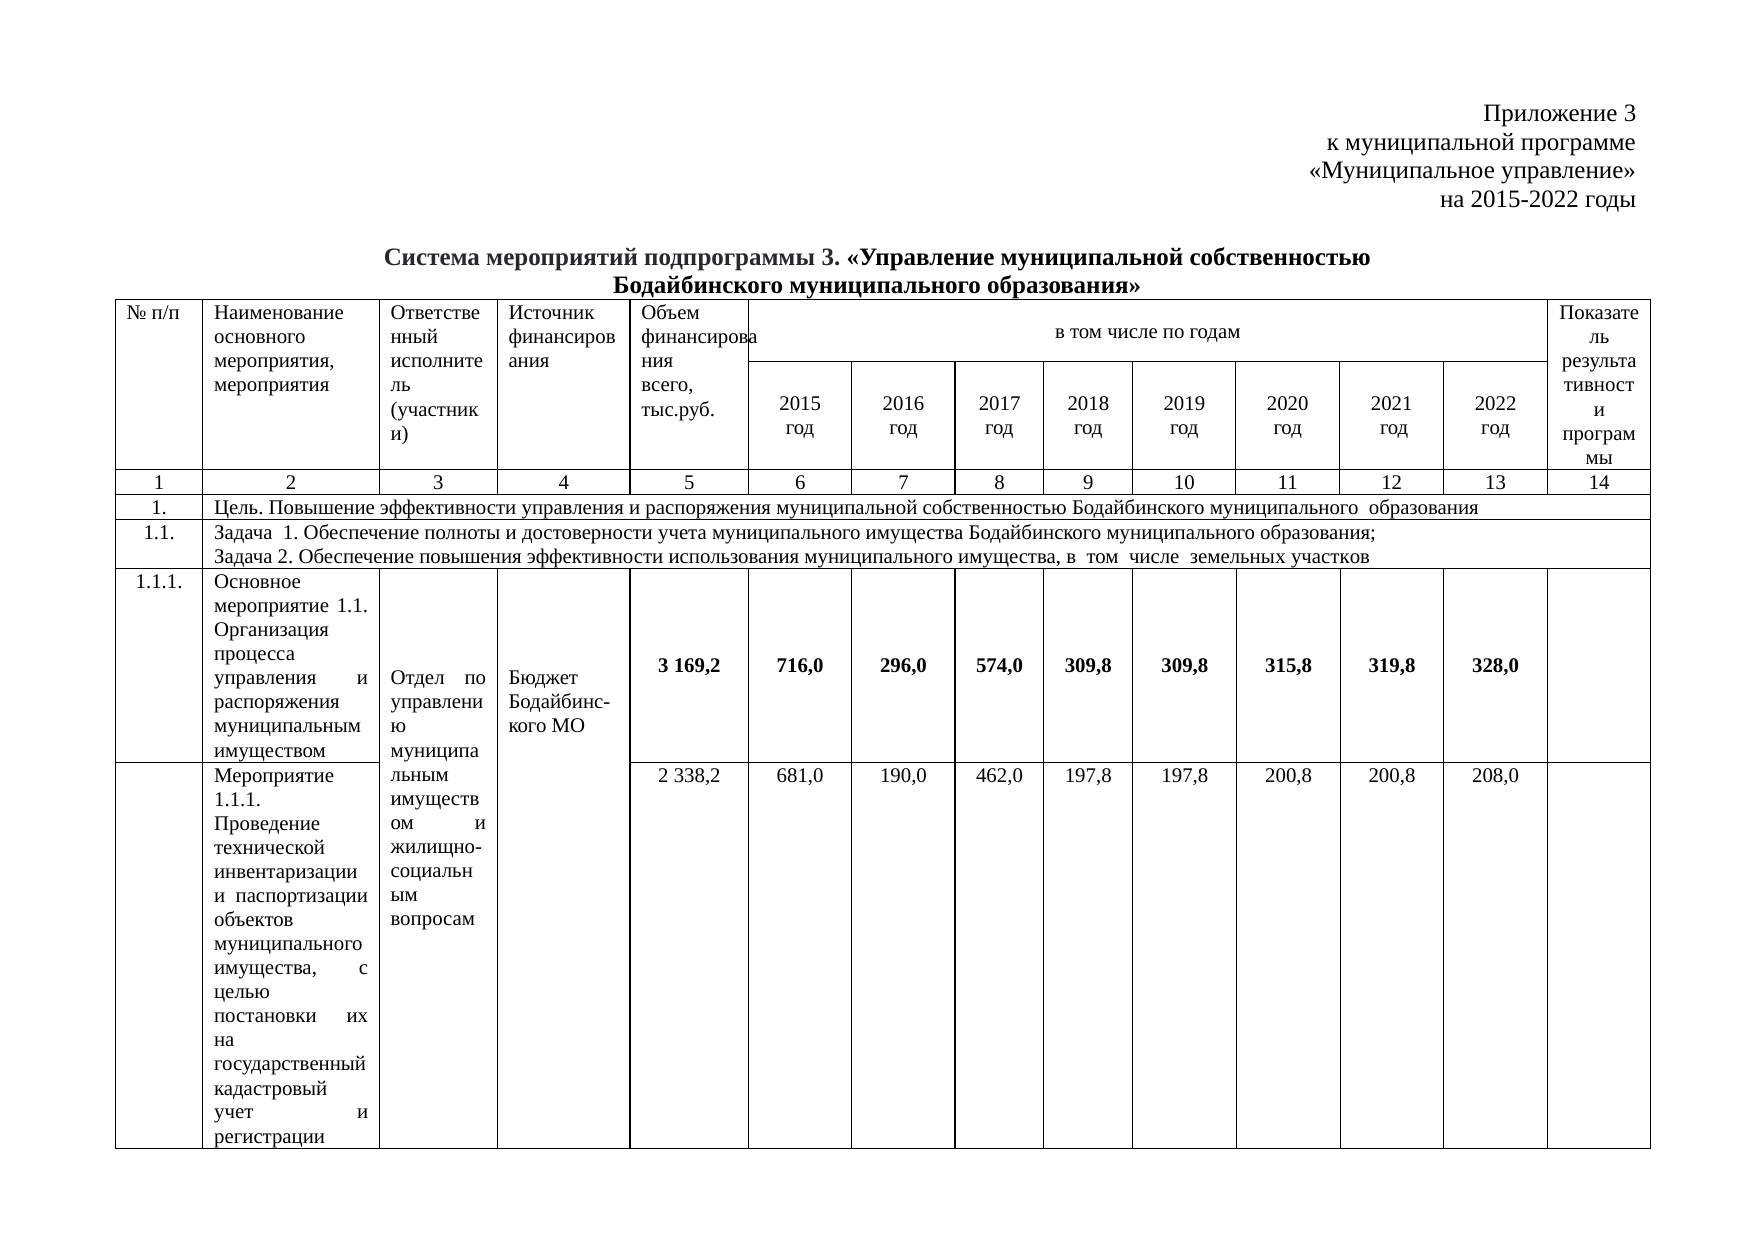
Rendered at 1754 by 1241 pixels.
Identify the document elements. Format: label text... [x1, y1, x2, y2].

table_cell 2016 год [852, 362, 954, 469]
table_cell 462,0 [956, 763, 1043, 1148]
table_cell 2018 год [1044, 362, 1132, 469]
table_header в том числе по годам [749, 300, 1547, 361]
table_cell 200,8 [1341, 763, 1443, 1148]
table_cell Основное мероприятие 1.1. Организация процесса управления и распоряжения муниципальным имуществом [203, 569, 379, 762]
table_cell 12 [1340, 470, 1443, 494]
table_cell 11 [1236, 470, 1339, 494]
table_header Объем финансирования всего, тыс.руб. [631, 300, 748, 469]
table_cell 2022 год [1444, 362, 1547, 469]
table_cell 328,0 [1444, 569, 1547, 762]
table_header Ответственный исполнитель (участники) [380, 300, 497, 469]
table_cell 3 169,2 [631, 569, 748, 762]
table_cell 8 [956, 470, 1043, 494]
table_cell [1548, 763, 1650, 1148]
table_cell 4 [498, 470, 629, 494]
table_cell 681,0 [749, 763, 851, 1148]
text на 2015-2022 годы [1295, 184, 1636, 213]
table_cell 6 [749, 470, 851, 494]
table_cell 1 [116, 470, 202, 494]
table_cell Задача 1. Обеспечение полноты и достоверности учета муниципального имущества Бодайбинского муниципального образования; Задача 2. Обеспечение повышения эффективности использования муниципального имущества, в том числе земельных участков [203, 520, 1650, 568]
table_header Источник финансирования [498, 300, 629, 469]
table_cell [203, 763, 379, 1148]
table_cell 208,0 [1444, 763, 1547, 1148]
table_header Показатель результативности программы [1548, 300, 1650, 469]
table_cell 2019 год [1133, 362, 1235, 469]
text Приложение 3 [118, 98, 1636, 127]
table_cell 5 [631, 470, 748, 494]
table_cell 296,0 [852, 569, 954, 762]
table_cell Цель. Повышение эффективности управления и распоряжения муниципальной собственностью Бодайбинского муниципального образования [203, 495, 1650, 519]
table_cell [116, 763, 202, 1148]
table_cell 190,0 [852, 763, 954, 1148]
table_cell 315,8 [1237, 569, 1340, 762]
table_cell 2 338,2 [631, 763, 748, 1148]
table_cell 1.1. [116, 520, 202, 568]
table_cell 200,8 [1237, 763, 1340, 1148]
table_header Наименование основного мероприятия, мероприятия [203, 300, 379, 469]
table_cell 319,8 [1341, 569, 1443, 762]
table_cell 2015 год [749, 362, 851, 469]
table_cell 309,8 [1044, 569, 1132, 762]
table_cell 14 [1548, 470, 1650, 494]
table_cell 716,0 [749, 569, 851, 762]
table_cell 7 [852, 470, 954, 494]
table_cell 3 [380, 470, 497, 494]
text Бодайбинского муниципального образования» [118, 270, 1636, 299]
text Система мероприятий подпрограммы 3. «Управление муниципальной собственностью [118, 242, 1636, 270]
table_cell 9 [1044, 470, 1132, 494]
table_cell [1548, 569, 1650, 762]
table_cell 2021 год [1340, 362, 1443, 469]
table_cell 309,8 [1133, 569, 1236, 762]
table_cell Бюджет Бодайбинс-кого МО [498, 569, 629, 1148]
table_header № п/п [116, 300, 202, 469]
table_cell 2020 год [1236, 362, 1339, 469]
table_cell 574,0 [956, 569, 1043, 762]
table_cell 197,8 [1044, 763, 1132, 1148]
text к муниципальной программе «Муниципальное управление» [1295, 127, 1636, 184]
table_cell 1.1.1. [116, 569, 202, 762]
table_cell 2017 год [956, 362, 1043, 469]
table_cell 1. [116, 495, 202, 519]
table_cell Отдел по управлению муниципальным имуществом и жилищно-социальным вопросам [380, 569, 497, 1148]
table_cell 2 [203, 470, 379, 494]
table_cell 13 [1444, 470, 1547, 494]
table_cell 197,8 [1133, 763, 1236, 1148]
table_cell 10 [1133, 470, 1235, 494]
